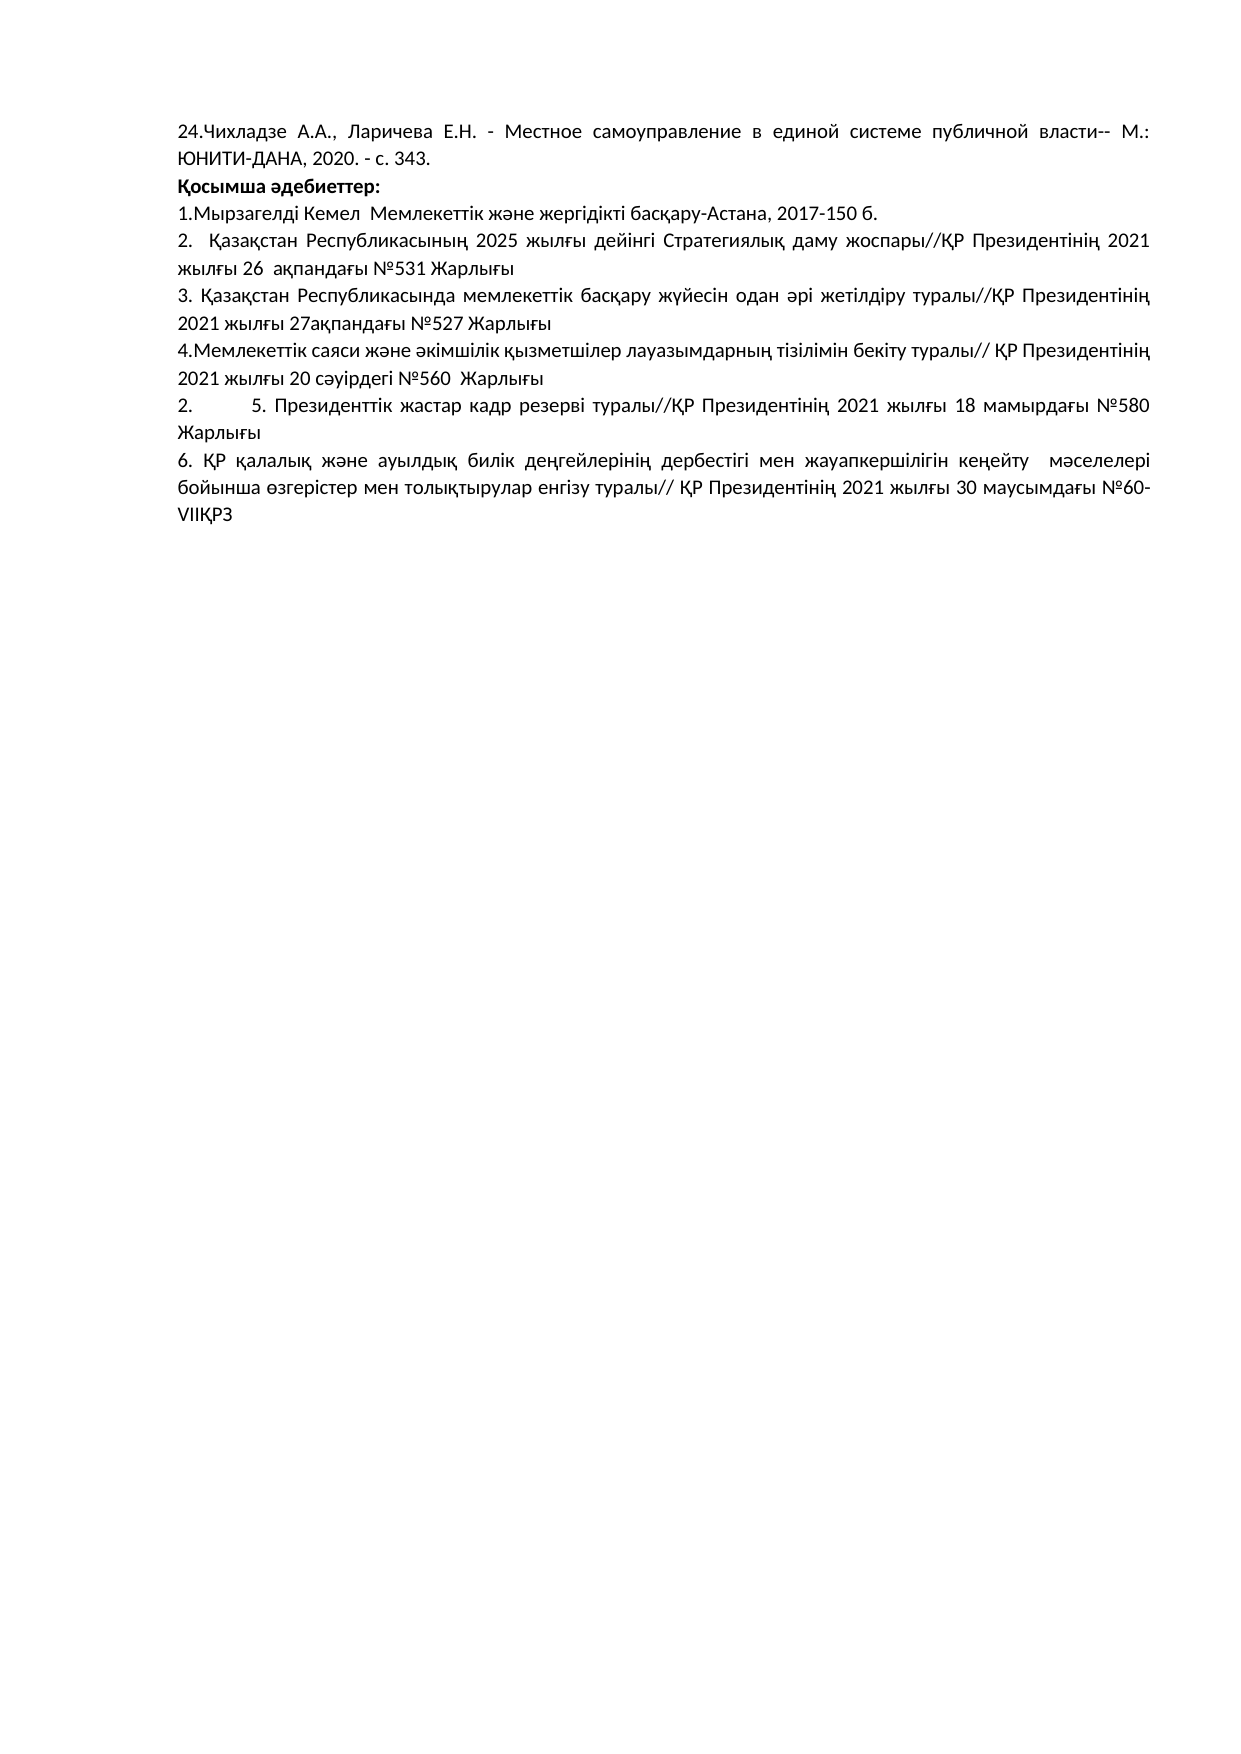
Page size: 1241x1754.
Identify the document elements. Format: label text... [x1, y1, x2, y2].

text 6. ҚР қалалық және ауылдық билік деңгейлерінің дербестігі мен жауапкершілігін кеңейту мәселелері бойынша өзгерістер мен толықтырулар енгізу туралы// ҚР Президентінің 2021 жылғы 30 маусымдағы №60-VIIҚРЗ [177, 447, 1152, 527]
text 3. Қазақстан Республикасында мемлекеттік басқару жүйесін одан әрі жетілдіру туралы//ҚР Президентінің 2021 жылғы 27ақпандағы №527 Жарлығы [177, 282, 1152, 335]
text Қосымша әдебиеттер: [177, 173, 1152, 198]
text 1.Мырзагелді Кемел Мемлекеттік және жергідікті басқару-Астана, 2017-150 б. [177, 200, 1152, 226]
text 4.Мемлекеттік саяси және әкімшілік қызметшілер лауазымдарның тізілімін бекіту туралы// ҚР Президентінің 2021 жылғы 20 сәуірдегі №560 Жарлығы [177, 337, 1152, 390]
text 2. 5. Президенттік жастар кадр резерві туралы//ҚР Президентінің 2021 жылғы 18 мамырдағы №580 Жарлығы [177, 392, 1152, 445]
text 24.Чихладзе А.А., Ларичева Е.Н. - Местное самоуправление в единой системе публичной власти-- М.: ЮНИТИ-ДАНА, 2020. - с. 343. [177, 118, 1152, 171]
text 2. Қазақстан Республикасының 2025 жылғы дейінгі Стратегиялық даму жоспары//ҚР Президентінің 2021 жылғы 26 ақпандағы №531 Жарлығы [177, 228, 1152, 281]
